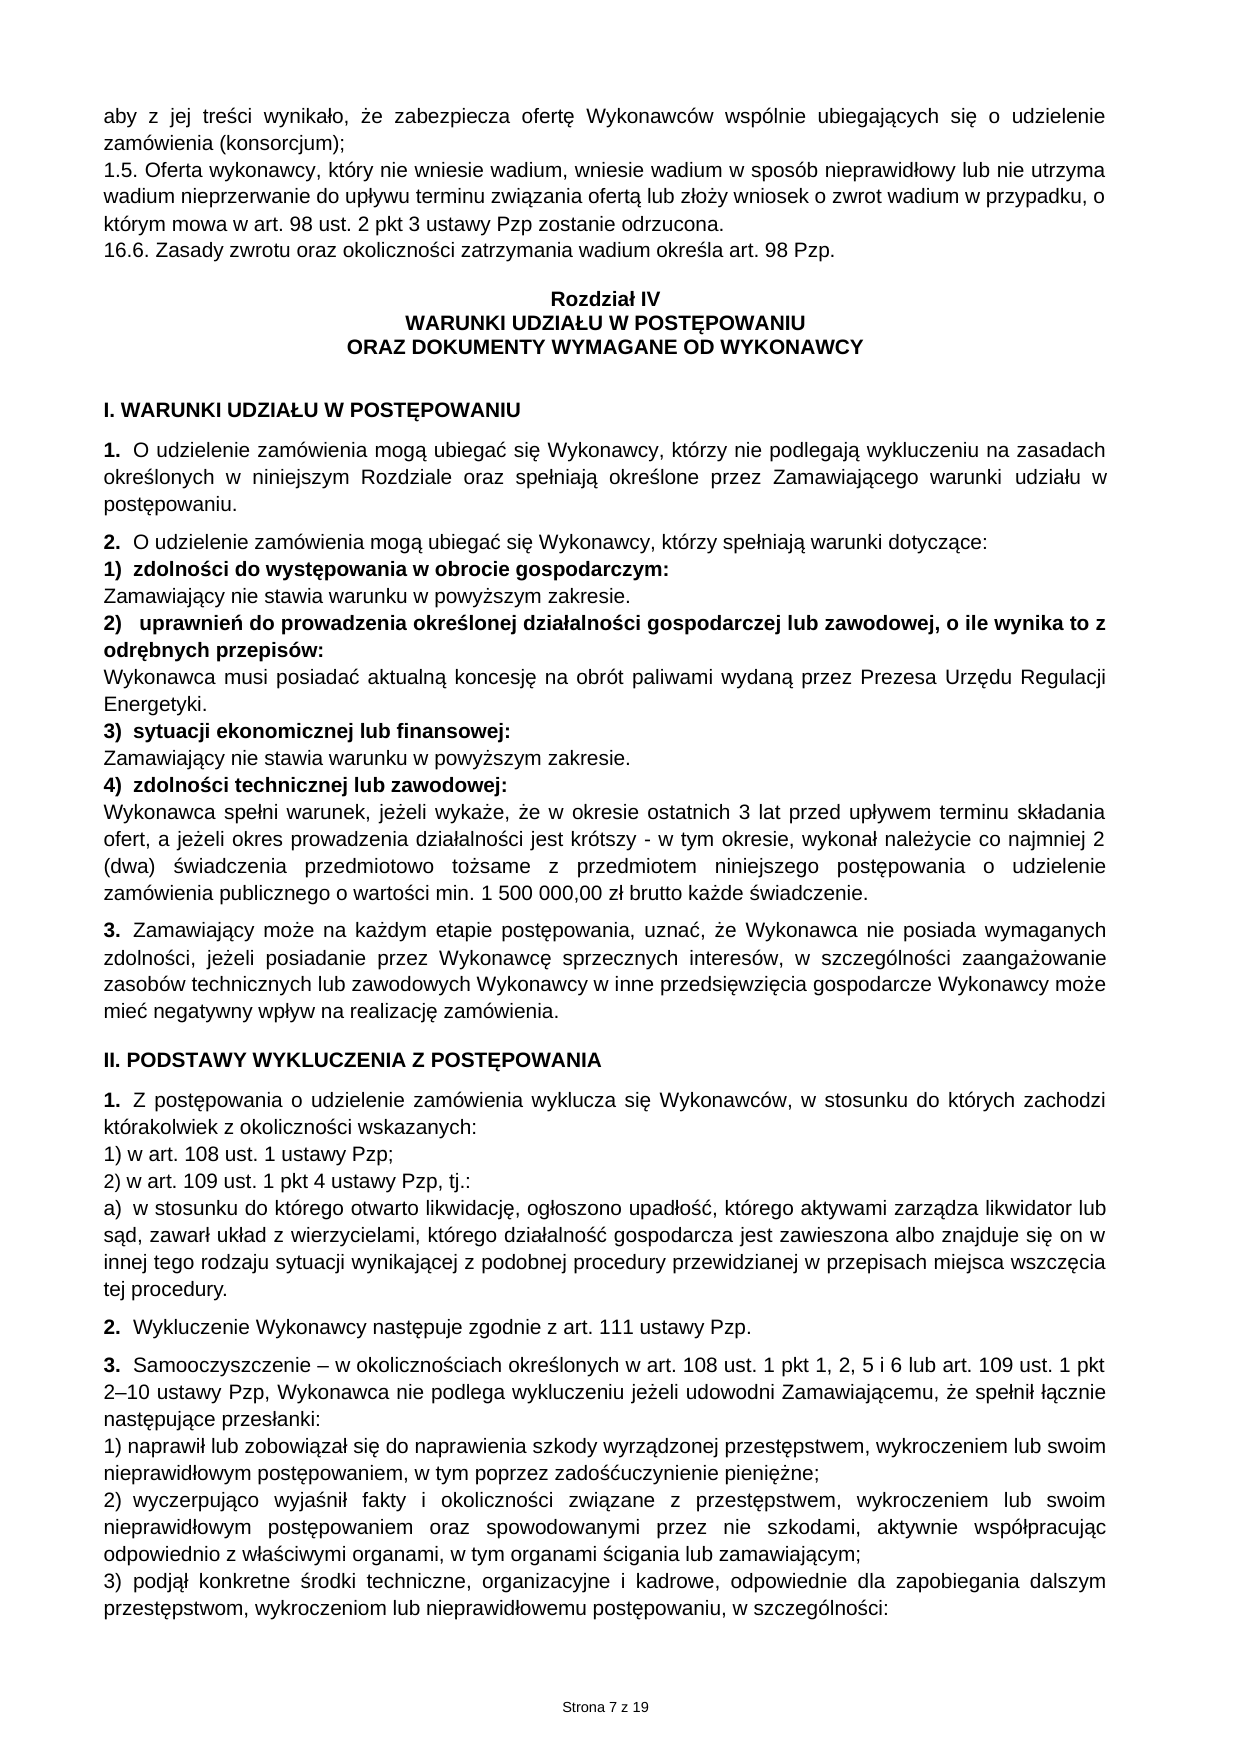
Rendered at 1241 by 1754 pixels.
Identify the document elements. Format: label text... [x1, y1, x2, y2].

list Wykluczenie Wykonawcy następuje zgodnie z art. 111 ustawy Pzp. [103, 1315, 1107, 1339]
list Zamawiający nie stawia warunku w powyższym zakresie. [103, 746, 1107, 769]
text 1) naprawił lub zobowiązał się do naprawienia szkody wyrządzonej przestępstwem, wykroczeniem lub swoim nieprawidłowym postępowaniem, w tym poprzez zadośćuczynienie pieniężne; [103, 1434, 1107, 1485]
text 1) w art. 108 ust. 1 ustawy Pzp; [103, 1142, 1107, 1166]
list sytuacji ekonomicznej lub finansowej: [103, 718, 1107, 742]
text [103, 103, 1107, 154]
text 1.5. Oferta wykonawcy, który nie wniesie wadium, wniesie wadium w sposób nieprawidłowy lub nie utrzyma wadium nieprzerwanie do upływu terminu związania ofertą lub złoży wniosek o zwrot wadium w przypadku, o którym mowa w art. 98 ust. 2 pkt 3 ustawy Pzp zostanie odrzucona. [103, 157, 1107, 235]
list zdolności technicznej lub zawodowej: [103, 772, 1107, 796]
text II. PODSTAWY WYKLUCZENIA Z POSTĘPOWANIA [103, 1048, 1107, 1072]
list O udzielenie zamówienia mogą ubiegać się Wykonawcy, którzy nie podlegają wykluczeniu na zasadach określonych w niniejszym Rozdziale oraz spełniają określone przez Zamawiającego warunki udziału w postępowaniu. [103, 438, 1107, 516]
list O udzielenie zamówienia mogą ubiegać się Wykonawcy, którzy spełniają warunki dotyczące: [103, 530, 1107, 554]
text 3) podjął konkretne środki techniczne, organizacyjne i kadrowe, odpowiednie dla zapobiegania dalszym przestępstwom, wykroczeniom lub nieprawidłowemu postępowaniu, w szczególności: [103, 1569, 1107, 1620]
list w stosunku do którego otwarto likwidację, ogłoszono upadłość, którego aktywami zarządza likwidator lub sąd, zawarł układ z wierzycielami, którego działalność gospodarcza jest zawieszona albo znajduje się on w innej tego rodzaju sytuacji wynikającej z podobnej procedury przewidzianej w przepisach miejsca wszczęcia tej procedury. [103, 1196, 1107, 1301]
text Rozdział IV WARUNKI UDZIAŁU W POSTĘPOWANIU [103, 287, 1107, 335]
list Samooczyszczenie – w okolicznościach określonych w art. 108 ust. 1 pkt 1, 2, 5 i 6 lub art. 109 ust. 1 pkt 2–10 ustawy Pzp, Wykonawca nie podlega wykluczeniu jeżeli udowodni Zamawiającemu, że spełnił łącznie następujące przesłanki: [103, 1353, 1107, 1431]
list zdolności do występowania w obrocie gospodarczym: [103, 557, 1107, 581]
text 2) wyczerpująco wyjaśnił fakty i okoliczności związane z przestępstwem, wykroczeniem lub swoim nieprawidłowym postępowaniem oraz spowodowanymi przez nie szkodami, aktywnie współpracując odpowiednio z właściwymi organami, w tym organami ścigania lub zamawiającym; [103, 1488, 1107, 1566]
text 16.6. Zasady zwrotu oraz okoliczności zatrzymania wadium określa art. 98 Pzp. [103, 238, 1107, 262]
list Wykonawca spełni warunek, jeżeli wykaże, że w okresie ostatnich 3 lat przed upływem terminu składania ofert, a jeżeli okres prowadzenia działalności jest krótszy - w tym okresie, wykonał należycie co najmniej 2 (dwa) świadczenia przedmiotowo tożsame z przedmiotem niniejszego postępowania o udzielenie zamówienia publicznego o wartości min. 1 500 000,00 zł brutto każde świadczenie. [103, 799, 1107, 904]
subtitle I. WARUNKI UDZIAŁU W POSTĘPOWANIU [103, 397, 1107, 421]
text ORAZ DOKUMENTY WYMAGANE OD WYKONAWCY [103, 335, 1107, 359]
list Z postępowania o udzielenie zamówienia wyklucza się Wykonawców, w stosunku do których zachodzi którakolwiek z okoliczności wskazanych: [103, 1088, 1107, 1139]
list Wykonawca musi posiadać aktualną koncesję na obrót paliwami wydaną przez Prezesa Urzędu Regulacji Energetyki. [103, 664, 1107, 716]
text Zamawiający nie stawia warunku w powyższym zakresie. [103, 584, 1107, 608]
list Zamawiający może na każdym etapie postępowania, uznać, że Wykonawca nie posiada wymaganych zdolności, jeżeli posiadanie przez Wykonawcę sprzecznych interesów, w szczególności zaangażowanie zasobów technicznych lub zawodowych Wykonawcy w inne przedsięwzięcia gospodarcze Wykonawcy może mieć negatywny wpływ na realizację zamówienia. [103, 918, 1107, 1023]
list uprawnień do prowadzenia określonej działalności gospodarczej lub zawodowej, o ile wynika to z odrębnych przepisów: [103, 611, 1107, 662]
text 2) w art. 109 ust. 1 pkt 4 ustawy Pzp, tj.: [103, 1169, 1107, 1193]
